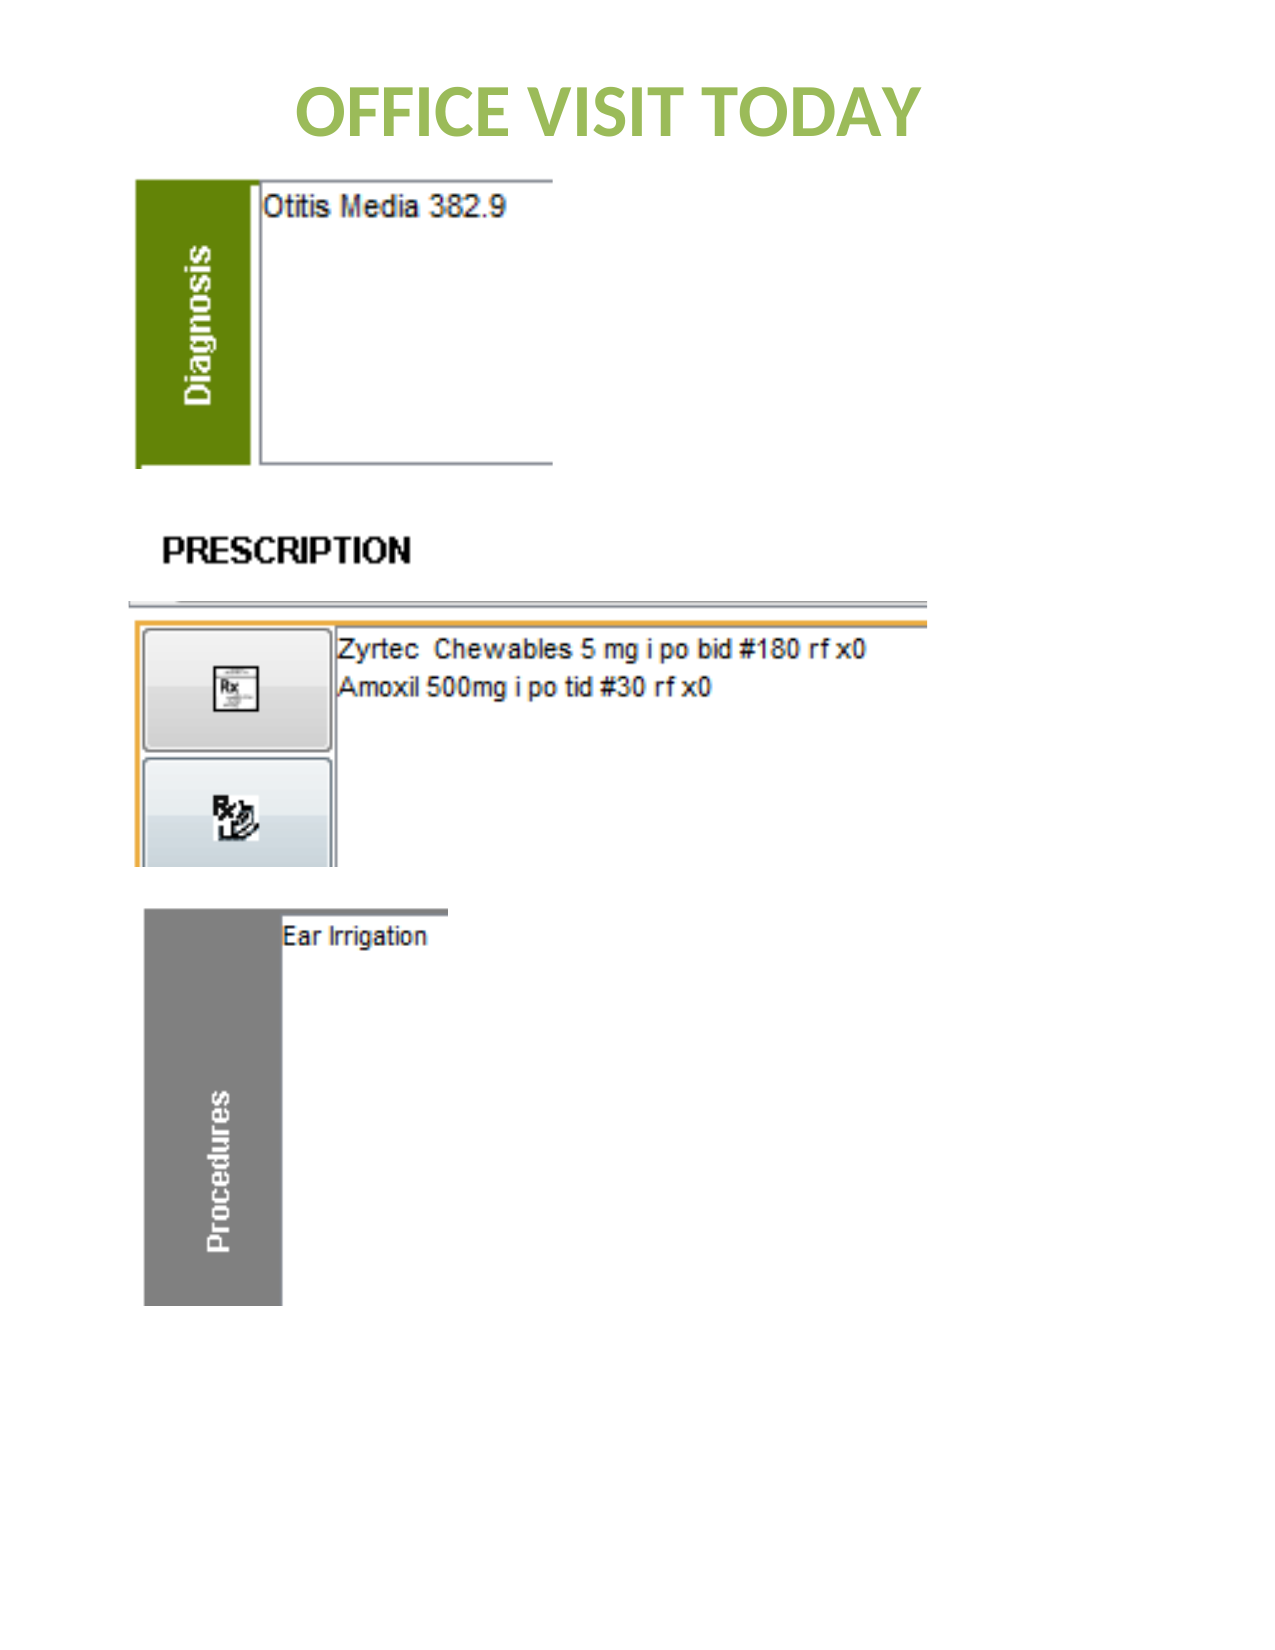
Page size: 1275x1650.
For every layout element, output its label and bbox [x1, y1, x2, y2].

picture [140, 907, 448, 1306]
picture [150, 520, 440, 585]
picture [128, 172, 553, 469]
picture [128, 601, 928, 867]
